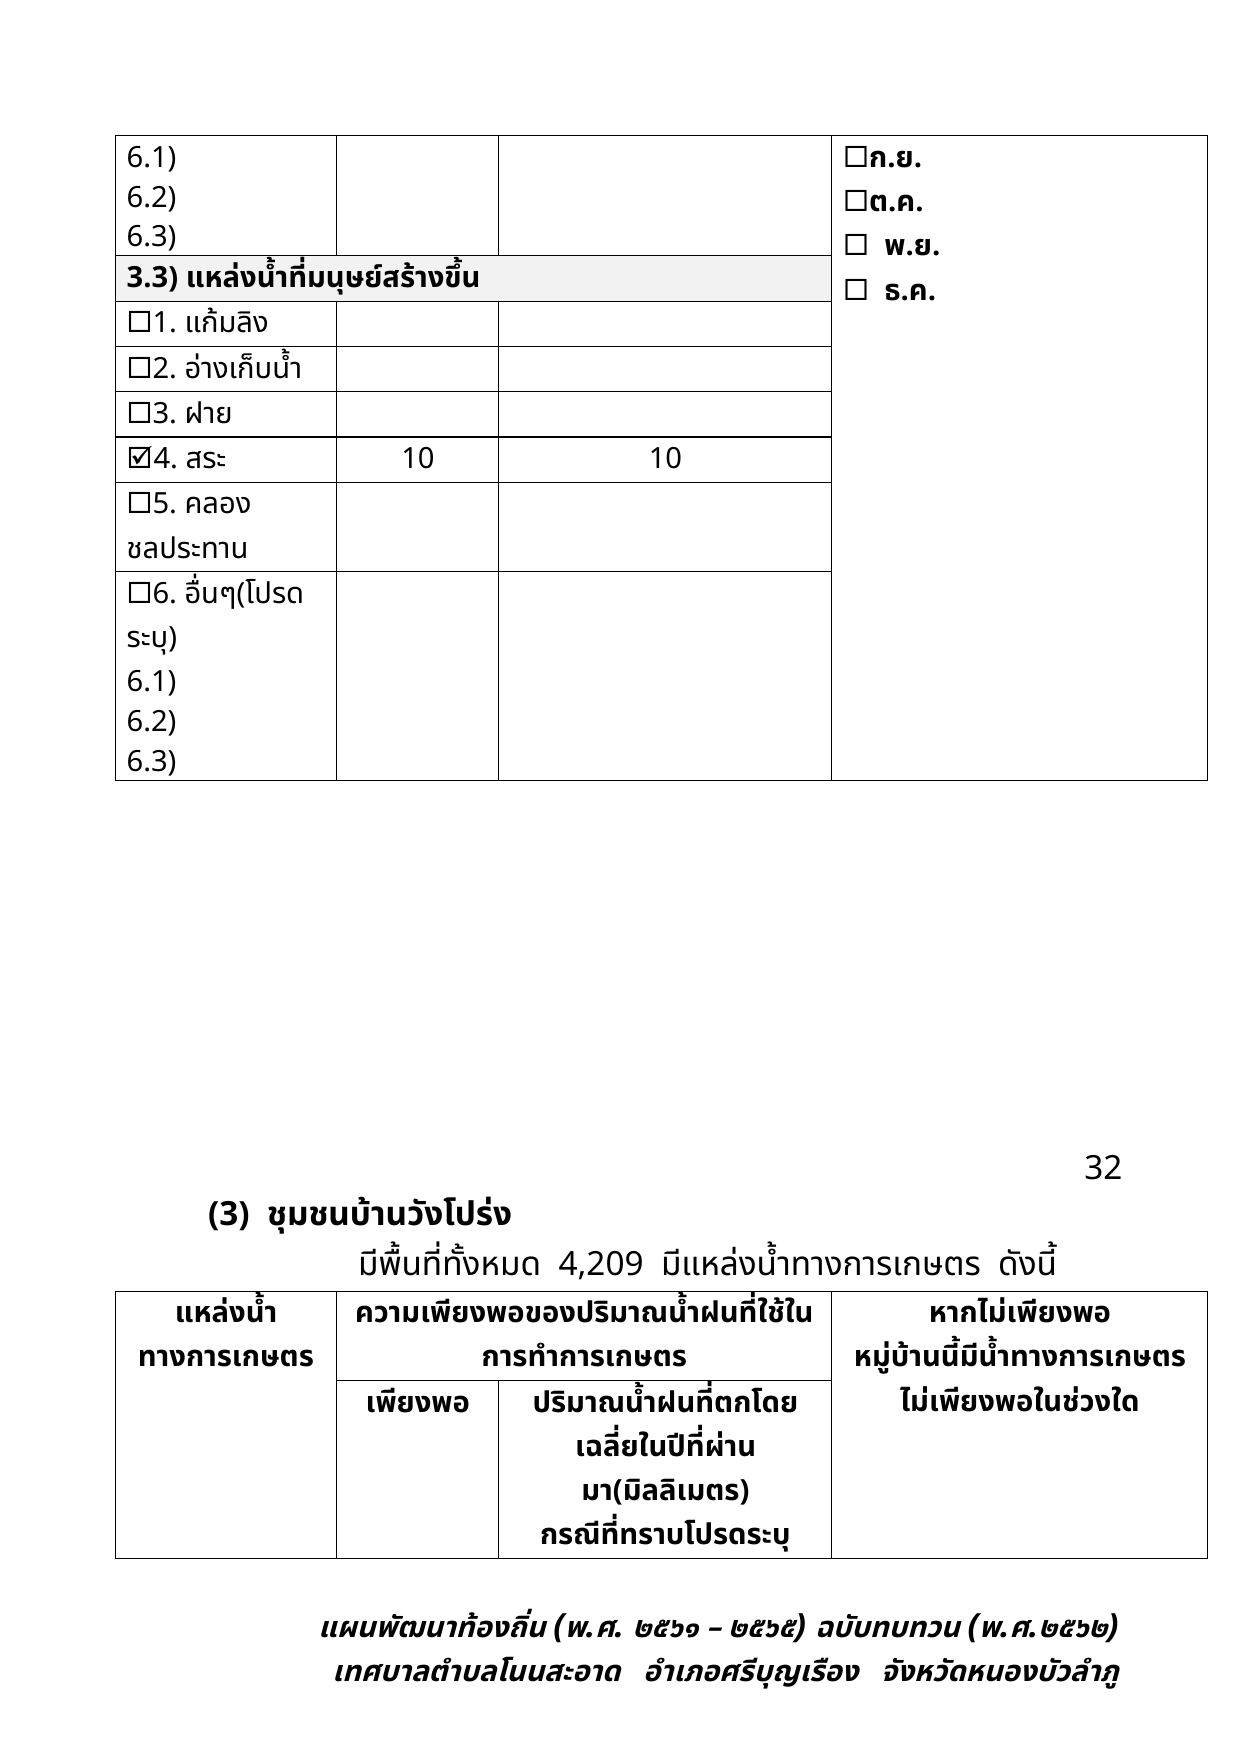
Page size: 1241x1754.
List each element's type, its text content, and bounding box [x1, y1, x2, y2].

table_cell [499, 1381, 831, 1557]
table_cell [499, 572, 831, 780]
text (3) ชุมชนบ้านวังโปร่ง [133, 1189, 1122, 1240]
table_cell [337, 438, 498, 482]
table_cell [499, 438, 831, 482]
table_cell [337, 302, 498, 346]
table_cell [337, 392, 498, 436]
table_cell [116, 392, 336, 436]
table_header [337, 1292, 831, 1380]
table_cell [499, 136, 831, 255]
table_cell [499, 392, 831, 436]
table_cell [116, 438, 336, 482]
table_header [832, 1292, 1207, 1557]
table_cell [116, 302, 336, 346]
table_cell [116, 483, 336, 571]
text มีพื้นที่ทั้งหมด 4,209 มีแหล่งน้ำทางการเกษตร ดังนี้ [283, 1240, 1122, 1291]
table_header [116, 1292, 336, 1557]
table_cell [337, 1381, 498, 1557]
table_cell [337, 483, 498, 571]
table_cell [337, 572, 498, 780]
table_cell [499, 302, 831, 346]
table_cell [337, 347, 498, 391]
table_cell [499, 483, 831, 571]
text 32 [133, 1144, 1122, 1189]
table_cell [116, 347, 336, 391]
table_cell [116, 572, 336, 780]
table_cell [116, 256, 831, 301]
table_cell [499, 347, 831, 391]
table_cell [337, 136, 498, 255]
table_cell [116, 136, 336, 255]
